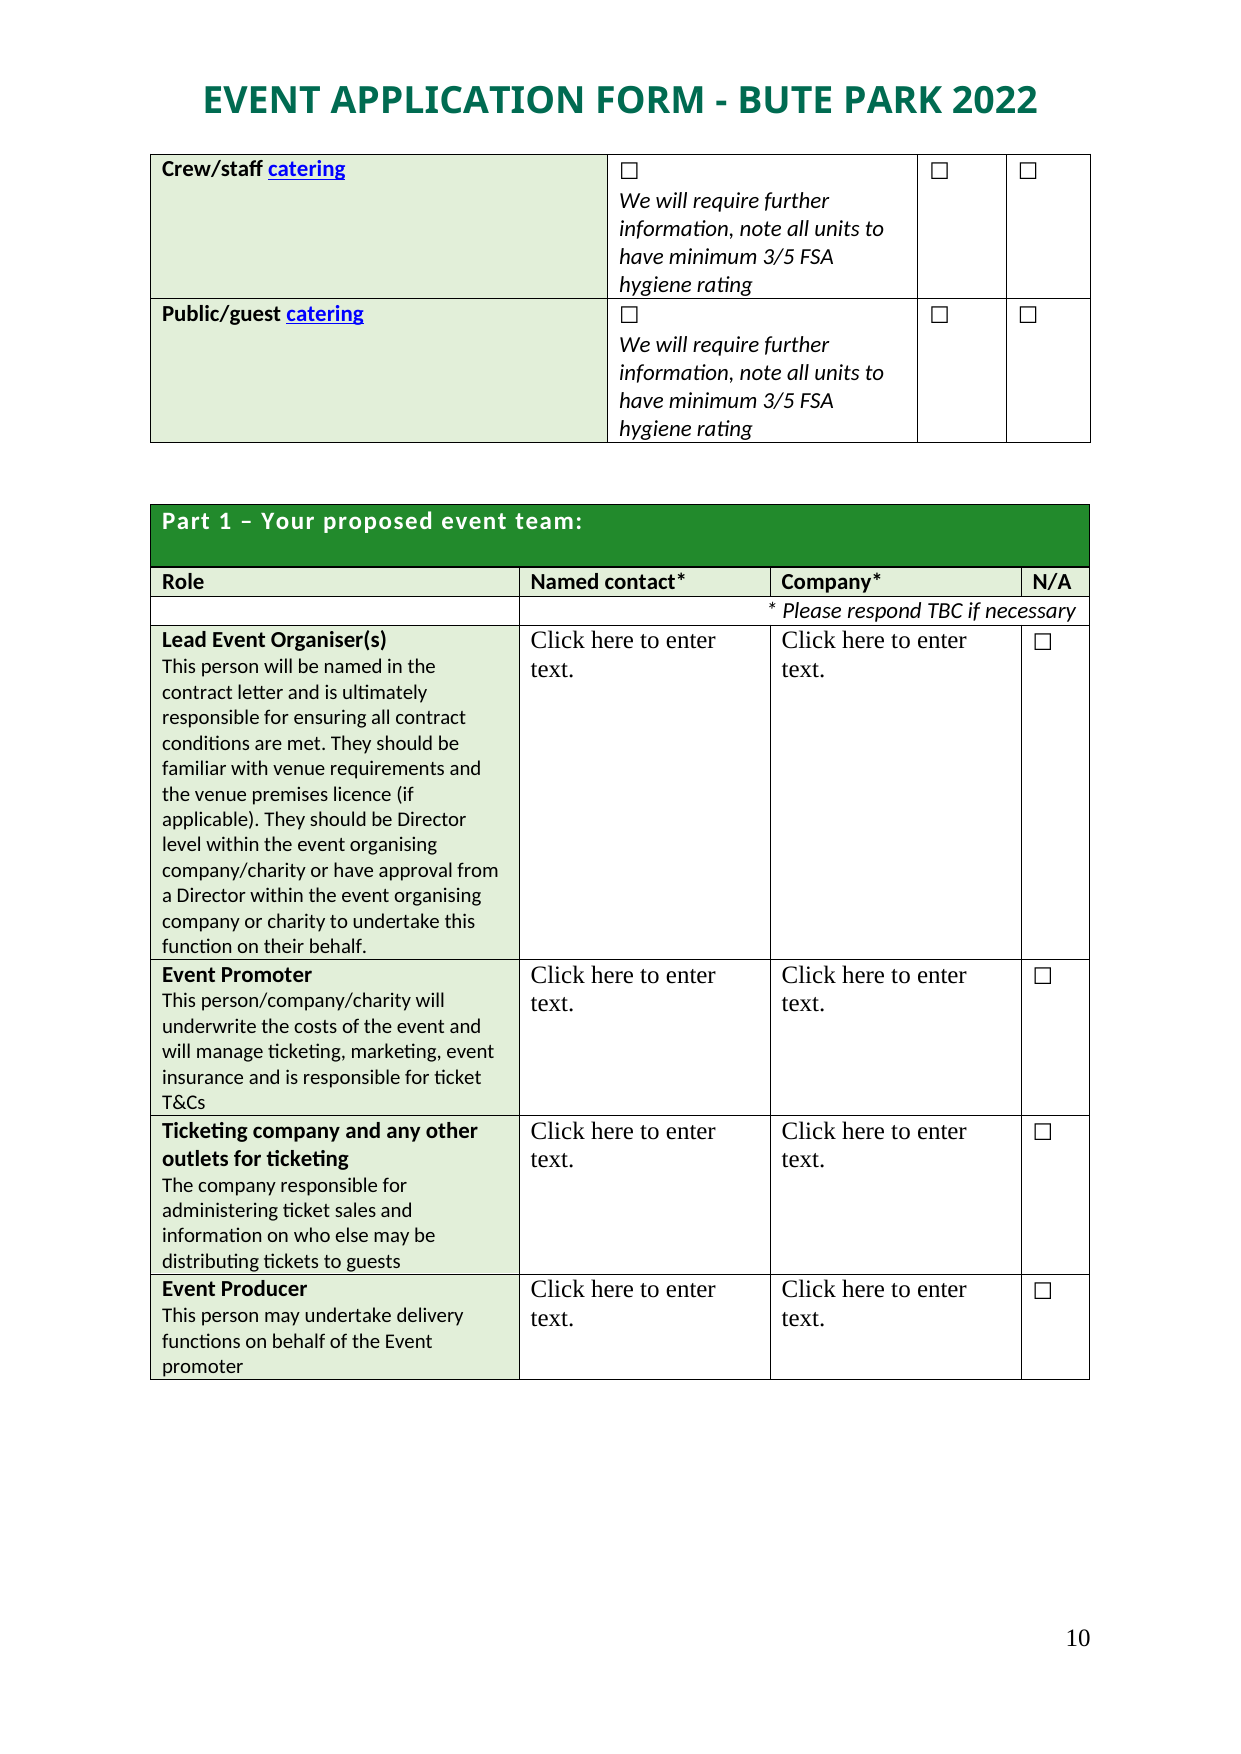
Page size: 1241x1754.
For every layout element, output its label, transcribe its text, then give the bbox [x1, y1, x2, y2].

table_cell [1022, 960, 1089, 1115]
table_cell [520, 626, 770, 959]
table_cell [771, 1275, 1021, 1379]
table_cell [771, 626, 1021, 959]
table_cell We will require further information, note all units to have minimum 3/5 FSA hygiene rating [608, 299, 917, 442]
table_cell [151, 597, 519, 624]
table_cell Role [151, 568, 519, 596]
table_cell Company* [771, 568, 1021, 596]
table_cell [771, 960, 1021, 1115]
table_cell [771, 1116, 1021, 1273]
table_cell [1007, 155, 1090, 298]
table_cell Ticketing company and any other outlets for ticketing The company responsible for administering ticket sales and information on who else may be distributing tickets to guests [151, 1116, 519, 1273]
table_cell [1022, 626, 1089, 959]
table_header Part 1 – Your proposed event team: [151, 505, 1089, 566]
table_cell [520, 960, 770, 1115]
table_cell [1007, 299, 1090, 442]
table_cell [918, 155, 1006, 298]
table_cell Event Producer This person may undertake delivery functions on behalf of the Event promoter [151, 1275, 519, 1379]
table_cell Public/guest catering [151, 299, 607, 442]
table_cell Named contact* [520, 568, 770, 596]
table_cell Lead Event Organiser(s) This person will be named in the contract letter and is ultimately responsible for ensuring all contract conditions are met. They should be familiar with venue requirements and the venue premises licence (if applicable). They should be Director level within the event organising company/charity or have approval from a Director within the event organising company or charity to undertake this function on their behalf. [151, 626, 519, 959]
table_cell [1022, 1275, 1089, 1379]
table_cell [520, 1275, 770, 1379]
table_cell N/A [1022, 568, 1089, 596]
table_cell [520, 1116, 770, 1273]
table_cell [918, 299, 1006, 442]
table_cell Crew/staff catering [151, 155, 607, 298]
table_cell We will require further information, note all units to have minimum 3/5 FSA hygiene rating [608, 155, 917, 298]
table_cell [1022, 1116, 1089, 1273]
table_cell * Please respond TBC if necessary [520, 597, 1089, 624]
table_cell Event Promoter This person/company/charity will underwrite the costs of the event and will manage ticketing, marketing, event insurance and is responsible for ticket T&Cs [151, 960, 519, 1115]
